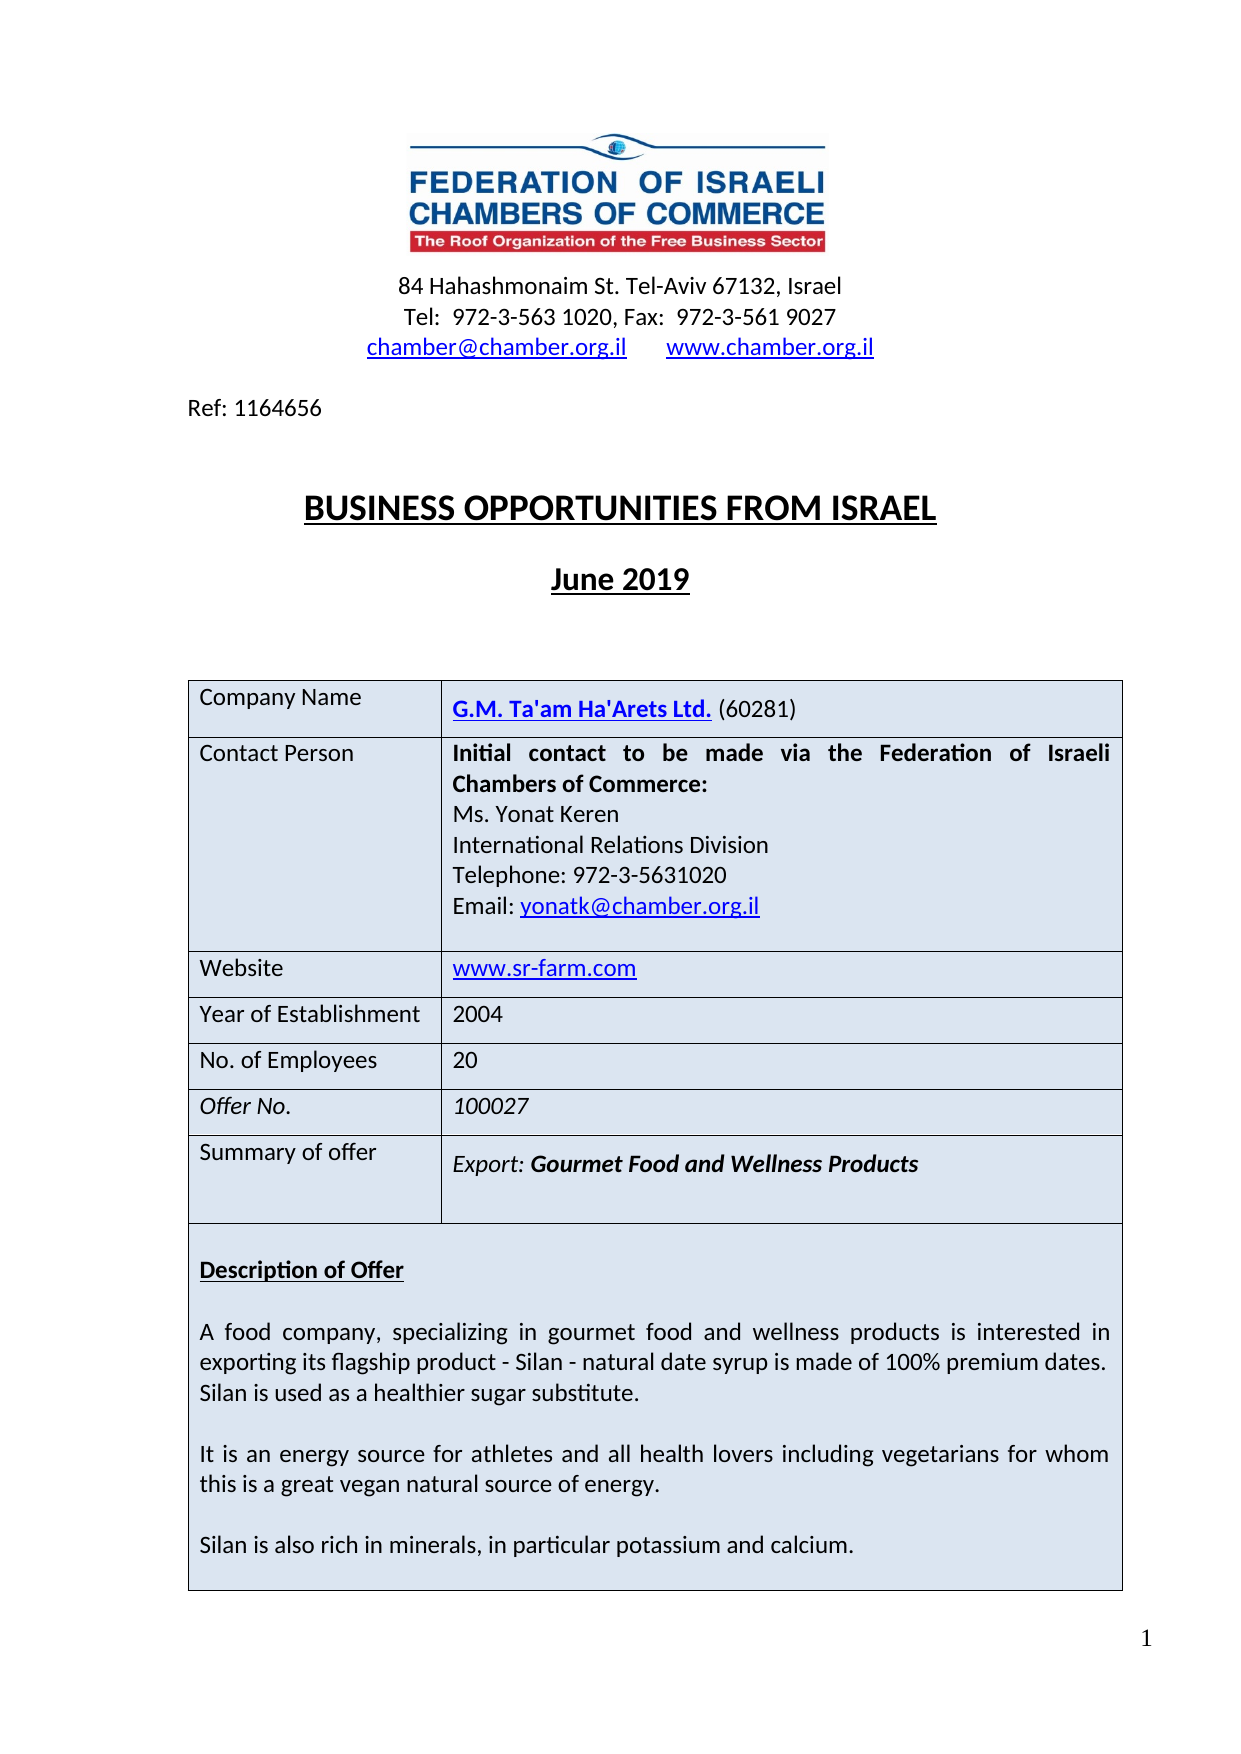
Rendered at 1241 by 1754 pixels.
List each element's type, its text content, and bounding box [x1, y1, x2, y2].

table_cell 20 [442, 1044, 1122, 1089]
table_cell Offer No. [189, 1090, 441, 1134]
table_cell 2004 [442, 998, 1122, 1043]
text chamber@chamber.org.il www.chamber.org.il [187, 331, 1053, 362]
table_cell 100027 [442, 1090, 1122, 1134]
picture [406, 133, 830, 256]
table_cell www.sr-farm.com [442, 952, 1122, 997]
table_cell Summary of offer [189, 1136, 441, 1223]
table_cell Export: Gourmet Food and Wellness Products [442, 1136, 1122, 1223]
text Tel: 972-3-563 1020, Fax: 972-3-561 9027 [187, 301, 1053, 331]
table_header G.M. Ta'am Ha'Arets Ltd. (60281) [442, 681, 1122, 737]
table_cell Initial contact to be made via the Federation of Israeli Chambers of Commerce: Ms. Yonat Keren International Relations Division Telephone: 972-3-5631020 Email: yonatk@chamber.org.il [442, 738, 1122, 951]
table_header Company Name [189, 681, 441, 737]
table_cell Website [189, 952, 441, 997]
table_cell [189, 1224, 1122, 1590]
table_cell No. of Employees [189, 1044, 441, 1089]
text 84 Hahashmonaim St. Tel-Aviv 67132, Israel [187, 270, 1053, 301]
table_cell Year of Establishment [189, 998, 441, 1043]
text June 2019 [187, 558, 1053, 598]
table_cell Contact Person [189, 738, 441, 951]
text BUSINESS OPPORTUNITIES FROM ISRAEL [187, 484, 1053, 530]
text Ref: 1164656 [187, 392, 1053, 423]
